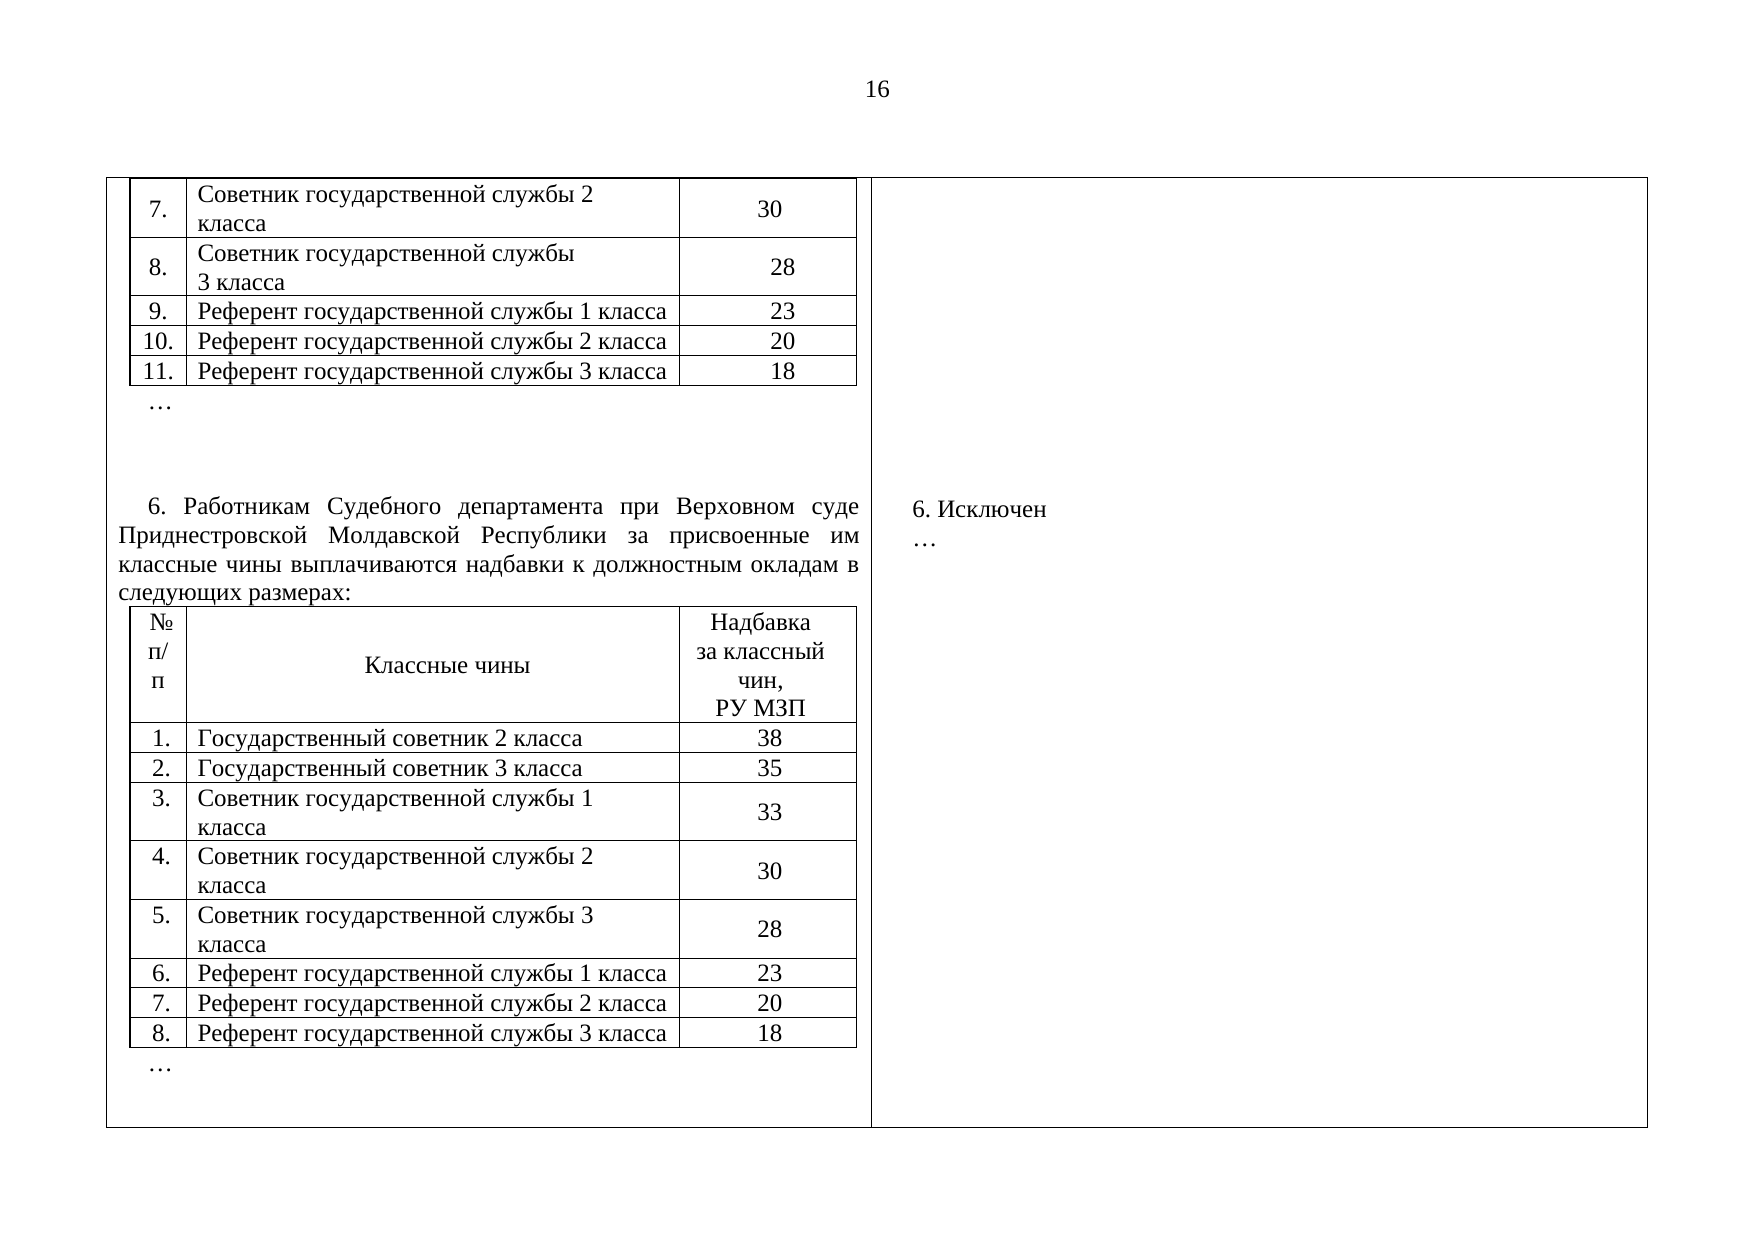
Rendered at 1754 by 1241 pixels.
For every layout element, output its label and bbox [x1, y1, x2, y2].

table_cell [107, 178, 871, 1127]
table_cell [872, 178, 1647, 1127]
